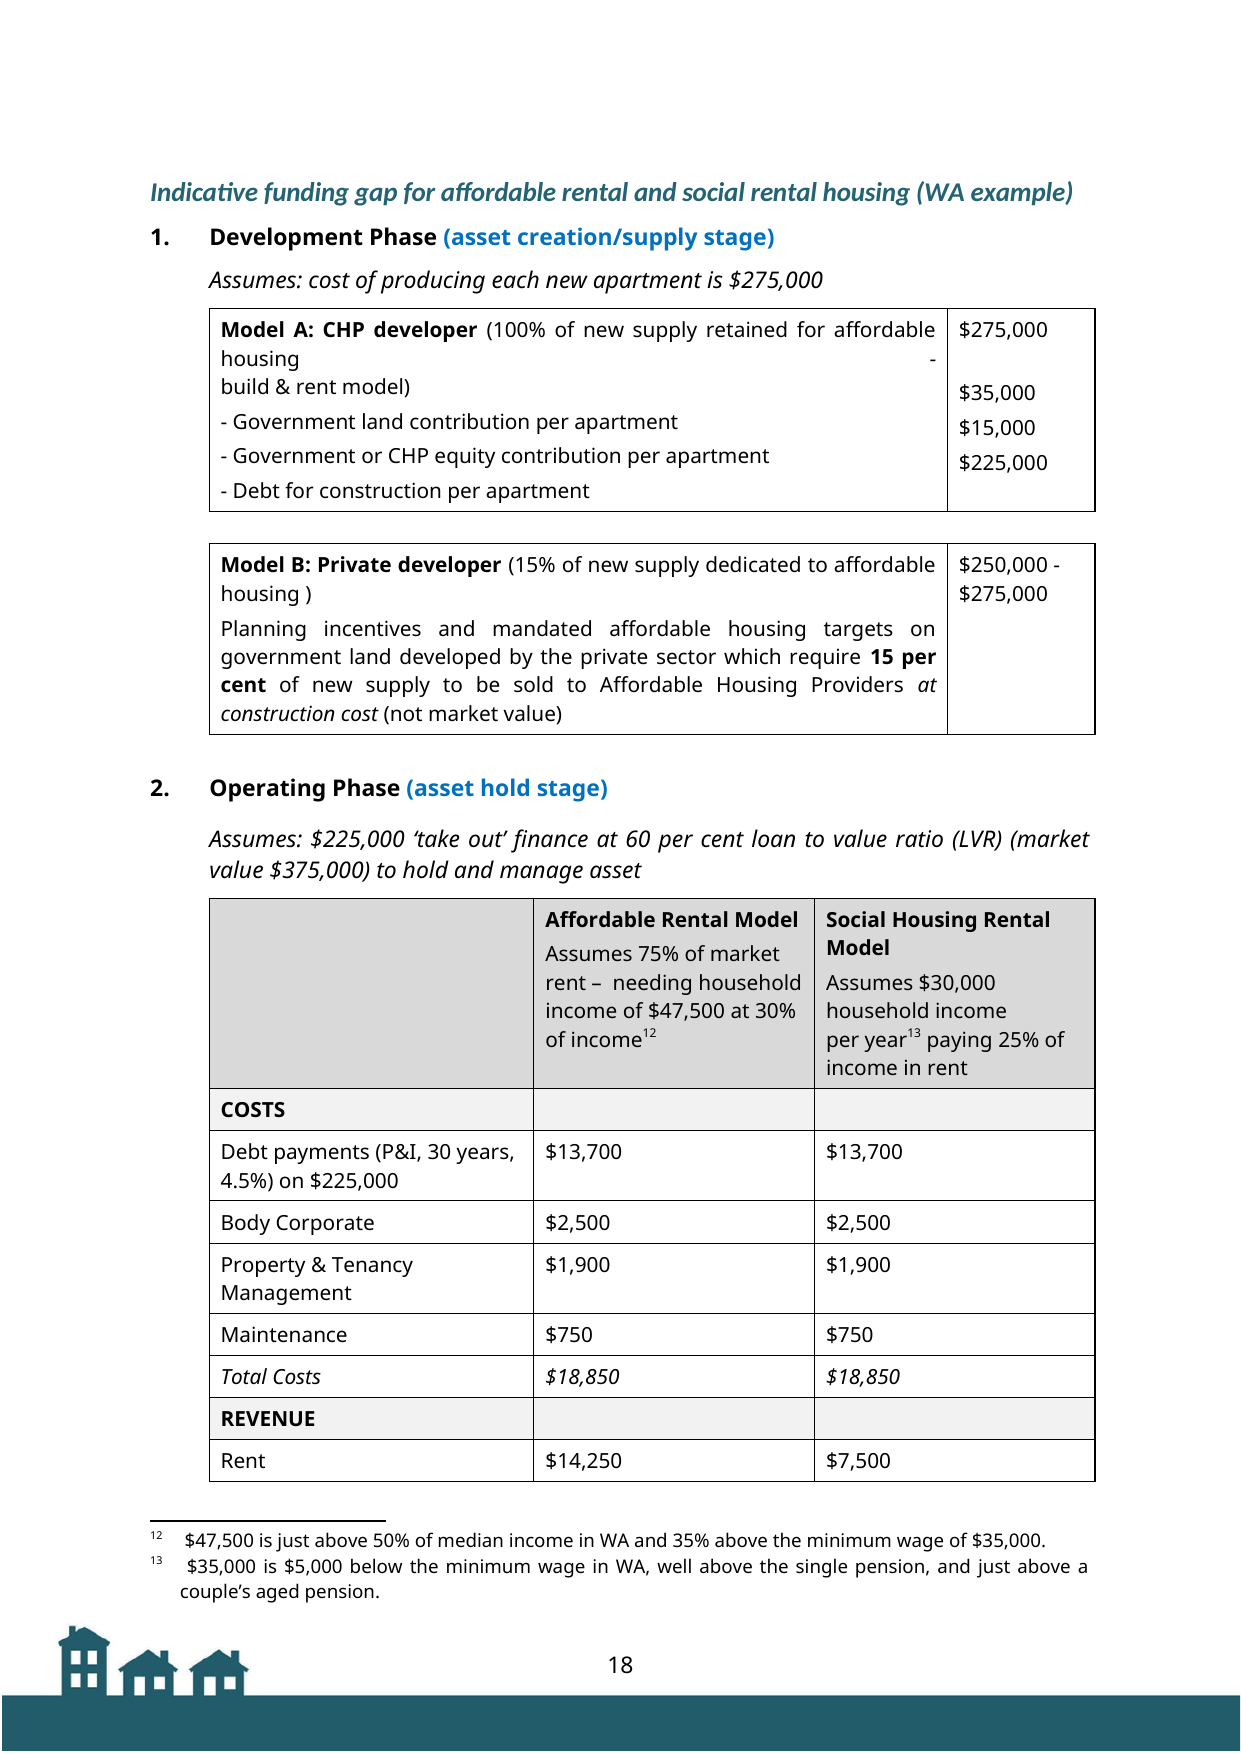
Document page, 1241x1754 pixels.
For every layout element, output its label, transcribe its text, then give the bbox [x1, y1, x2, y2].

table_cell $2,500 [815, 1201, 1094, 1242]
text 2. Operating Phase (asset hold stage) [150, 772, 1090, 803]
table_cell REVENUE [210, 1398, 533, 1439]
table_cell $1,900 [534, 1244, 814, 1313]
table_header Model A: CHP developer (100% of new supply retained for affordable housing - build & rent model) - Government land contribution per apartment - Government or CHP equity contribution per apartment - Debt for construction per apartment [210, 309, 947, 511]
table_header Affordable Rental Model Assumes 75% of market rent – needing household income of $47,500 at 30% of income [534, 899, 814, 1088]
table_header $275,000 $35,000 $15,000 $225,000 [948, 309, 1094, 511]
table_header Social Housing Rental Model Assumes $30,000 household income per year paying 25% of income in rent [815, 899, 1094, 1088]
table_cell $18,850 [815, 1356, 1094, 1397]
subtitle Indicative funding gap for affordable rental and social rental housing (WA example) [150, 175, 1090, 208]
table_cell Debt payments (P&I, 30 years, 4.5%) on $225,000 [210, 1131, 533, 1200]
table_cell Rent [210, 1440, 533, 1481]
table_cell $7,500 [815, 1440, 1094, 1481]
table_cell $13,700 [815, 1131, 1094, 1200]
text Assumes: cost of producing each new apartment is $275,000 [209, 264, 1090, 296]
table_header [210, 899, 533, 1088]
table_cell $14,250 [534, 1440, 814, 1481]
text Assumes: $225,000 ‘take out’ finance at 60 per cent loan to value ratio (LVR) (market value $375,000) to hold and manage asset [209, 823, 1090, 885]
table_cell Maintenance [210, 1314, 533, 1355]
table_cell $750 [534, 1314, 814, 1355]
table_cell [534, 1089, 814, 1130]
table_header Model B: Private developer (15% of new supply dedicated to affordable housing ) Planning incentives and mandated affordable housing targets on government land developed by the private sector which require 15 per cent of new supply to be sold to Affordable Housing Providers at construction cost (not market value) [210, 544, 947, 734]
table_cell Property & Tenancy Management [210, 1244, 533, 1313]
table_cell [534, 1398, 814, 1439]
table_cell $18,850 [534, 1356, 814, 1397]
table_cell $13,700 [534, 1131, 814, 1200]
picture [2, 1619, 1241, 1751]
table_header $250,000 - $275,000 [948, 544, 1094, 734]
table_cell Total Costs [210, 1356, 533, 1397]
text 1. Development Phase (asset creation/supply stage) [150, 221, 1090, 252]
table_cell $2,500 [534, 1201, 814, 1242]
table_cell COSTS [210, 1089, 533, 1130]
table_cell Body Corporate [210, 1201, 533, 1242]
table_cell [815, 1089, 1094, 1130]
table_cell [815, 1398, 1094, 1439]
table_cell $750 [815, 1314, 1094, 1355]
table_cell $1,900 [815, 1244, 1094, 1313]
